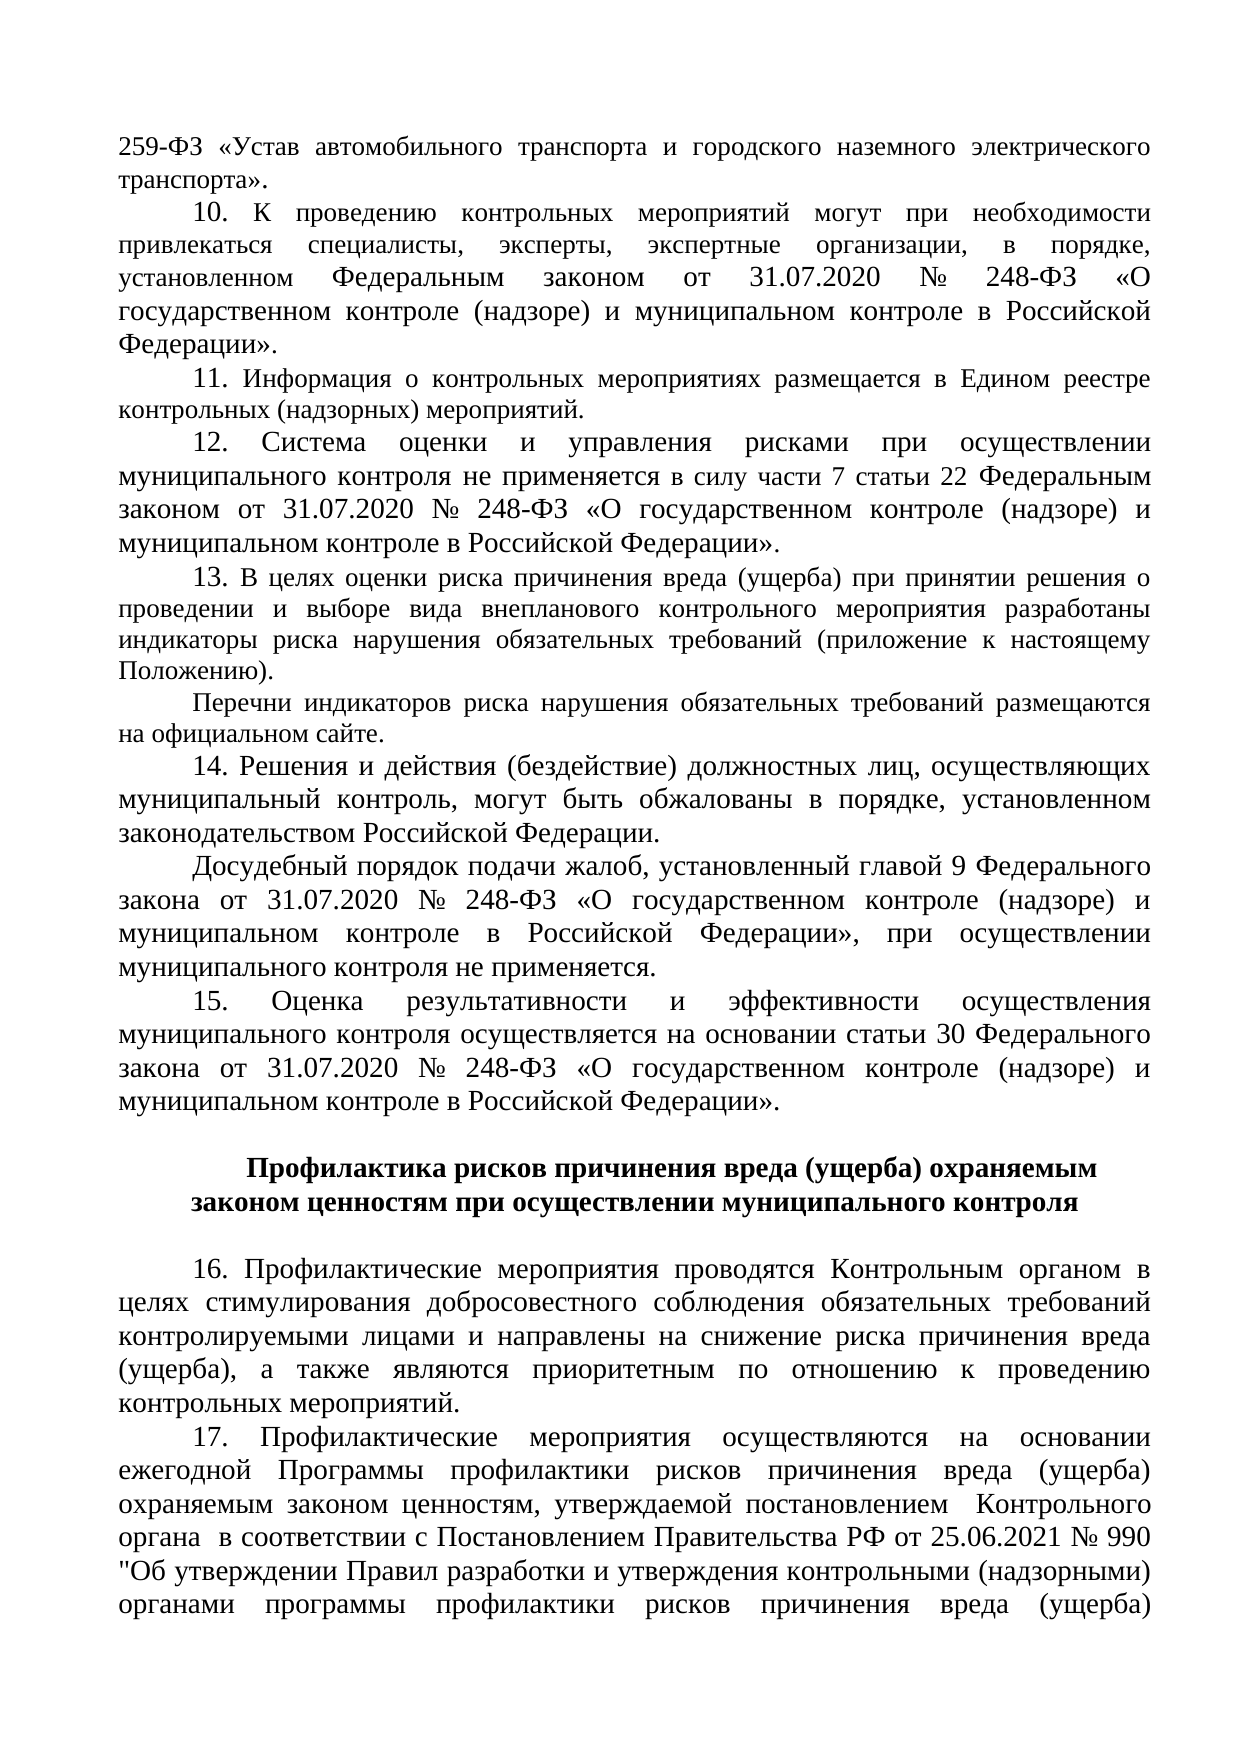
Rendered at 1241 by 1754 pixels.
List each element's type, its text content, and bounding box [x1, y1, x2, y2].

text 13. В целях оценки риска причинения вреда (ущерба) при принятии решения о проведении и выборе вида внепланового контрольного мероприятия разработаны индикаторы риска нарушения обязательных требований (приложение к настоящему Положению). [118, 559, 1152, 686]
text Перечни индикаторов риска нарушения обязательных требований размещаются на официальном сайте. [118, 686, 1152, 748]
text 14. Решения и действия (бездействие) должностных лиц, осуществляющих муниципальный контроль, могут быть обжалованы в порядке, установленном законодательством Российской Федерации. [118, 748, 1152, 848]
text 10. К проведению контрольных мероприятий могут при необходимости привлекаться специалисты, эксперты, экспертные организации, в порядке, установленном Федеральным законом от 31.07.2020 № 248-ФЗ «О государственном контроле (надзоре) и муниципальном контроле в Российской Федерации». [118, 194, 1152, 360]
text 11. Информация о контрольных мероприятиях размещается в Едином реестре контрольных (надзорных) мероприятий. [118, 360, 1152, 424]
text Профилактика рисков причинения вреда (ущерба) охраняемым законом ценностям при осуществлении муниципального контроля [118, 1150, 1152, 1217]
text 15. Оценка результативности и эффективности осуществления муниципального контроля осуществляется на основании статьи 30 Федерального закона от 31.07.2020 № 248-ФЗ «О государственном контроле (надзоре) и муниципальном контроле в Российской Федерации». [118, 983, 1152, 1117]
text 16. Профилактические мероприятия проводятся Контрольным органом в целях стимулирования добросовестного соблюдения обязательных требований контролируемыми лицами и направлены на снижение риска причинения вреда (ущерба), а также являются приоритетным по отношению к проведению контрольных мероприятий. [118, 1251, 1152, 1419]
text Досудебный порядок подачи жалоб, установленный главой 9 Федерального закона от 31.07.2020 № 248-ФЗ «О государственном контроле (надзоре) и муниципальном контроле в Российской Федерации», при осуществлении муниципального контроля не применяется. [118, 848, 1152, 983]
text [118, 1419, 1152, 1620]
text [118, 130, 1152, 194]
text 12. Система оценки и управления рисками при осуществлении муниципального контроля не применяется в силу части 7 статьи 22 Федеральным законом от 31.07.2020 № 248-ФЗ «О государственном контроле (надзоре) и муниципальном контроле в Российской Федерации». [118, 424, 1152, 559]
